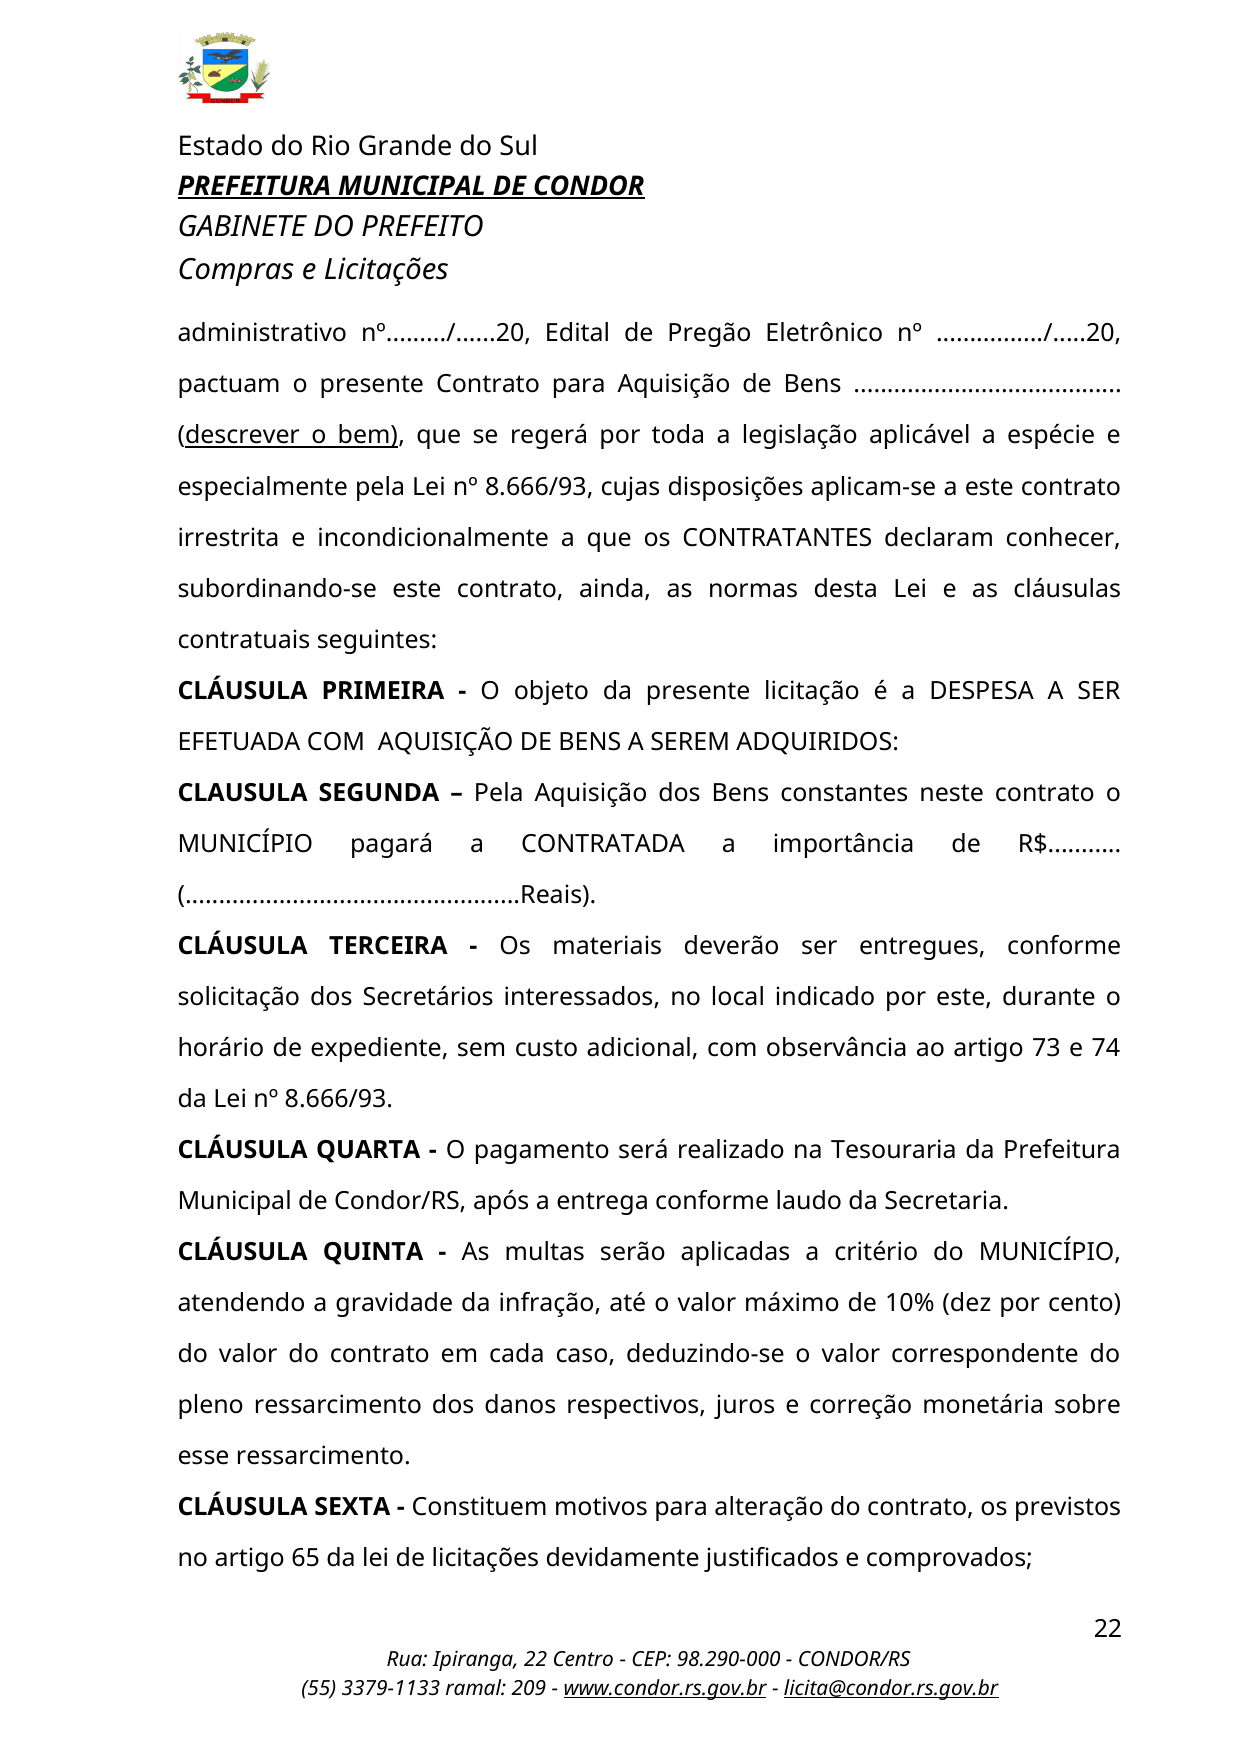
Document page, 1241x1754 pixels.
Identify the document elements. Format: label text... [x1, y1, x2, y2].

text CLÁUSULA SEXTA - Constituem motivos para alteração do contrato, os previstos no artigo 65 da lei de licitações devidamente justificados e comprovados; [177, 1489, 1122, 1574]
text CLÁUSULA QUARTA - O pagamento será realizado na Tesouraria da Prefeitura Municipal de Condor/RS, após a entrega conforme laudo da Secretaria. [177, 1132, 1122, 1217]
text CLÁUSULA PRIMEIRA - O objeto da presente licitação é a DESPESA A SER EFETUADA COM AQUISIÇÃO DE BENS A SEREM ADQUIRIDOS: [177, 672, 1122, 757]
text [177, 315, 1122, 655]
text CLÁUSULA QUINTA - As multas serão aplicadas a critério do MUNICÍPIO, atendendo a gravidade da infração, até o valor máximo de 10% (dez por cento) do valor do contrato em cada caso, deduzindo-se o valor correspondente do pleno ressarcimento dos danos respectivos, juros e correção monetária sobre esse ressarcimento. [177, 1234, 1122, 1472]
picture [177, 29, 273, 108]
text CLAUSULA SEGUNDA – Pela Aquisição dos Bens constantes neste contrato o MUNICÍPIO pagará a CONTRATADA a importância de R$........... (..................................................Reais). [177, 774, 1122, 911]
text CLÁUSULA TERCEIRA - Os materiais deverão ser entregues, conforme solicitação dos Secretários interessados, no local indicado por este, durante o horário de expediente, sem custo adicional, com observância ao artigo 73 e 74 da Lei nº 8.666/93. [177, 928, 1122, 1115]
